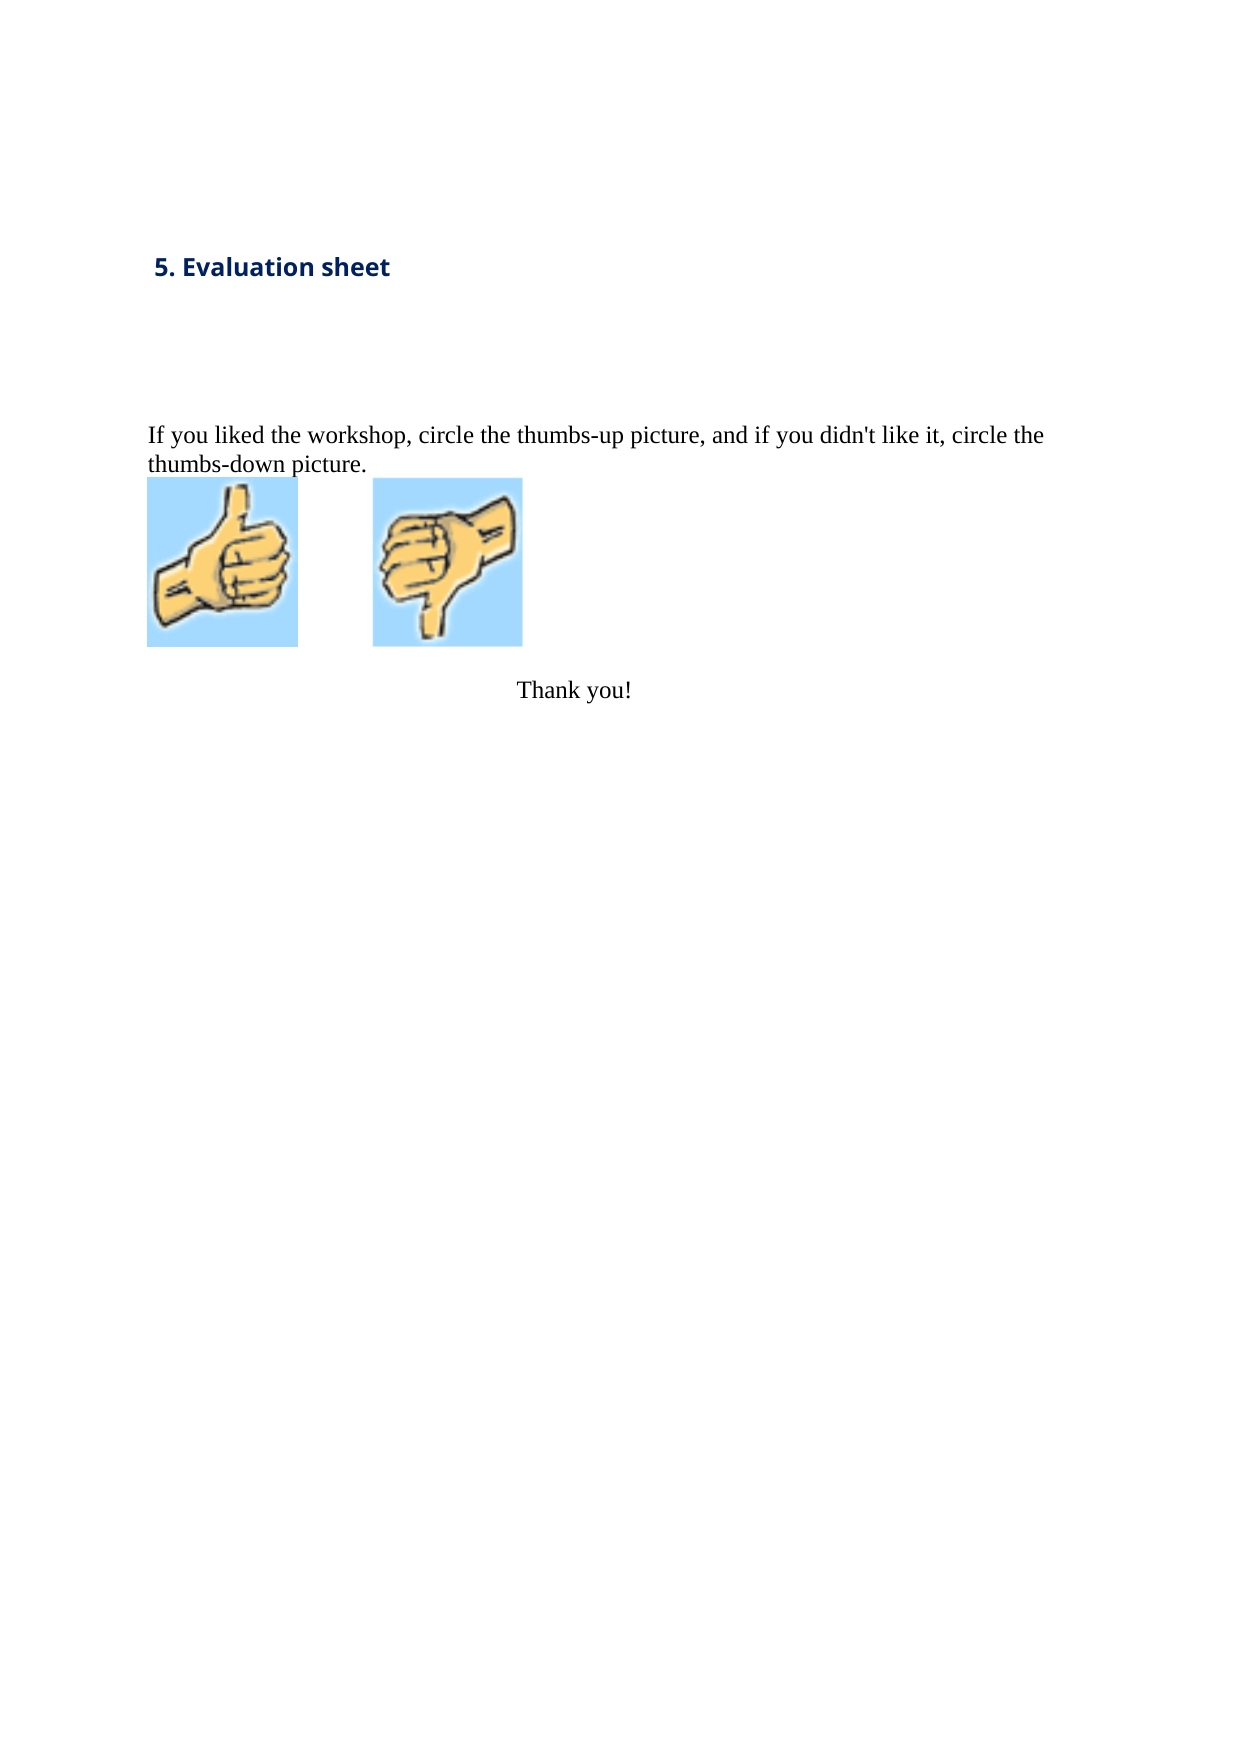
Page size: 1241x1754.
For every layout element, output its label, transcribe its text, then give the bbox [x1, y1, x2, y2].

text Thank you! [148, 675, 1093, 704]
picture [147, 477, 298, 647]
picture [374, 479, 522, 646]
text 5. Evaluation sheet [148, 250, 1093, 284]
text If you liked the workshop, circle the thumbs-up picture, and if you didn't like it, circle the thumbs-down picture. [148, 420, 1093, 478]
